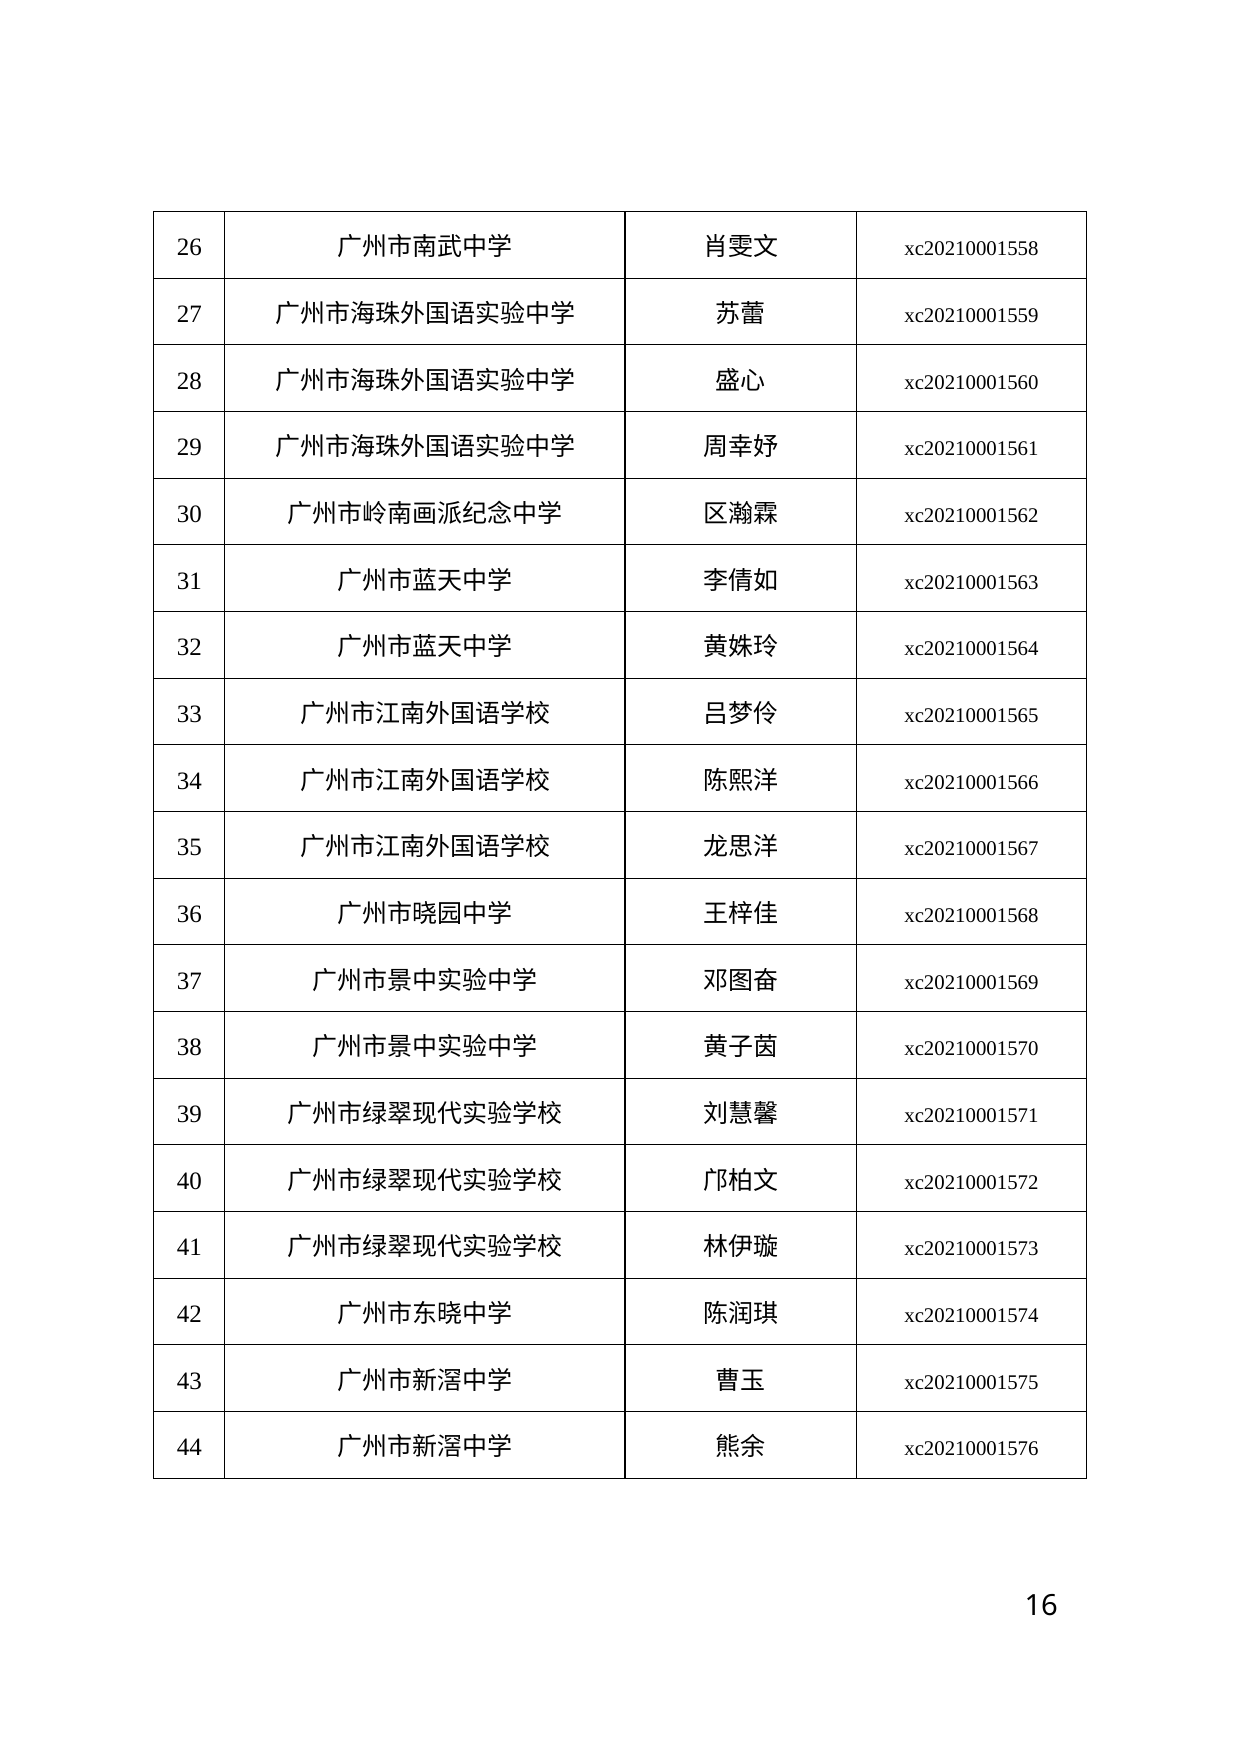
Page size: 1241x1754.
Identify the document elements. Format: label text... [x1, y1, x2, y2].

table_cell xc20210001569 [857, 945, 1086, 1011]
table_cell 36 [154, 879, 224, 944]
table_cell 广州市海珠外国语实验中学 [225, 279, 624, 344]
table_cell 王梓佳 [626, 879, 856, 944]
table_cell xc20210001565 [857, 679, 1086, 744]
table_cell 苏蕾 [626, 279, 856, 344]
table_cell 熊余 [626, 1412, 856, 1477]
table_cell 35 [154, 812, 224, 877]
table_cell 40 [154, 1145, 224, 1211]
table_cell 广州市海珠外国语实验中学 [225, 412, 624, 477]
table_cell 盛心 [626, 345, 856, 411]
table_cell 陈润琪 [626, 1279, 856, 1344]
table_cell 41 [154, 1212, 224, 1277]
table_cell 李倩如 [626, 545, 856, 611]
table_cell 广州市景中实验中学 [225, 1012, 624, 1077]
table_cell 刘慧馨 [626, 1079, 856, 1144]
table_cell 43 [154, 1345, 224, 1411]
table_cell 34 [154, 745, 224, 811]
table_cell 曹玉 [626, 1345, 856, 1411]
table_cell 广州市新滘中学 [225, 1412, 624, 1477]
table_cell 广州市江南外国语学校 [225, 745, 624, 811]
table_cell 29 [154, 412, 224, 477]
table_cell 31 [154, 545, 224, 611]
table_cell 37 [154, 945, 224, 1011]
table_cell 广州市南武中学 [225, 212, 624, 277]
table_cell xc20210001575 [857, 1345, 1086, 1411]
table_cell 周幸妤 [626, 412, 856, 477]
table_cell xc20210001566 [857, 745, 1086, 811]
table_cell 26 [154, 212, 224, 277]
table_cell 广州市绿翠现代实验学校 [225, 1145, 624, 1211]
table_cell xc20210001559 [857, 279, 1086, 344]
table_cell 黄子茵 [626, 1012, 856, 1077]
table_cell 32 [154, 612, 224, 677]
table_cell xc20210001563 [857, 545, 1086, 611]
table_cell xc20210001560 [857, 345, 1086, 411]
table_cell xc20210001567 [857, 812, 1086, 877]
table_cell 林伊璇 [626, 1212, 856, 1277]
table_cell 28 [154, 345, 224, 411]
table_cell 广州市岭南画派纪念中学 [225, 479, 624, 544]
table_cell 44 [154, 1412, 224, 1477]
table_cell xc20210001571 [857, 1079, 1086, 1144]
table_cell 龙思洋 [626, 812, 856, 877]
table_cell 广州市江南外国语学校 [225, 812, 624, 877]
table_cell 黄姝玲 [626, 612, 856, 677]
table_cell xc20210001573 [857, 1212, 1086, 1277]
table_cell 42 [154, 1279, 224, 1344]
table_cell 区瀚霖 [626, 479, 856, 544]
table_cell 广州市新滘中学 [225, 1345, 624, 1411]
table_cell xc20210001572 [857, 1145, 1086, 1211]
table_cell 邓图奋 [626, 945, 856, 1011]
table_cell xc20210001564 [857, 612, 1086, 677]
table_cell xc20210001570 [857, 1012, 1086, 1077]
table_cell 吕梦伶 [626, 679, 856, 744]
table_cell 广州市绿翠现代实验学校 [225, 1212, 624, 1277]
table_cell xc20210001576 [857, 1412, 1086, 1477]
table_cell 广州市晓园中学 [225, 879, 624, 944]
table_cell 广州市蓝天中学 [225, 612, 624, 677]
table_cell xc20210001561 [857, 412, 1086, 477]
table_cell 27 [154, 279, 224, 344]
table_cell 广州市绿翠现代实验学校 [225, 1079, 624, 1144]
table_cell 广州市海珠外国语实验中学 [225, 345, 624, 411]
table_cell 肖雯文 [626, 212, 856, 277]
table_cell 广州市景中实验中学 [225, 945, 624, 1011]
table_cell xc20210001558 [857, 212, 1086, 277]
table_cell 广州市东晓中学 [225, 1279, 624, 1344]
table_cell 广州市蓝天中学 [225, 545, 624, 611]
table_cell xc20210001574 [857, 1279, 1086, 1344]
table_cell 陈熙洋 [626, 745, 856, 811]
table_cell 广州市江南外国语学校 [225, 679, 624, 744]
table_cell 30 [154, 479, 224, 544]
table_cell xc20210001562 [857, 479, 1086, 544]
table_cell 39 [154, 1079, 224, 1144]
table_cell 38 [154, 1012, 224, 1077]
table_cell 邝柏文 [626, 1145, 856, 1211]
table_cell 33 [154, 679, 224, 744]
table_cell xc20210001568 [857, 879, 1086, 944]
